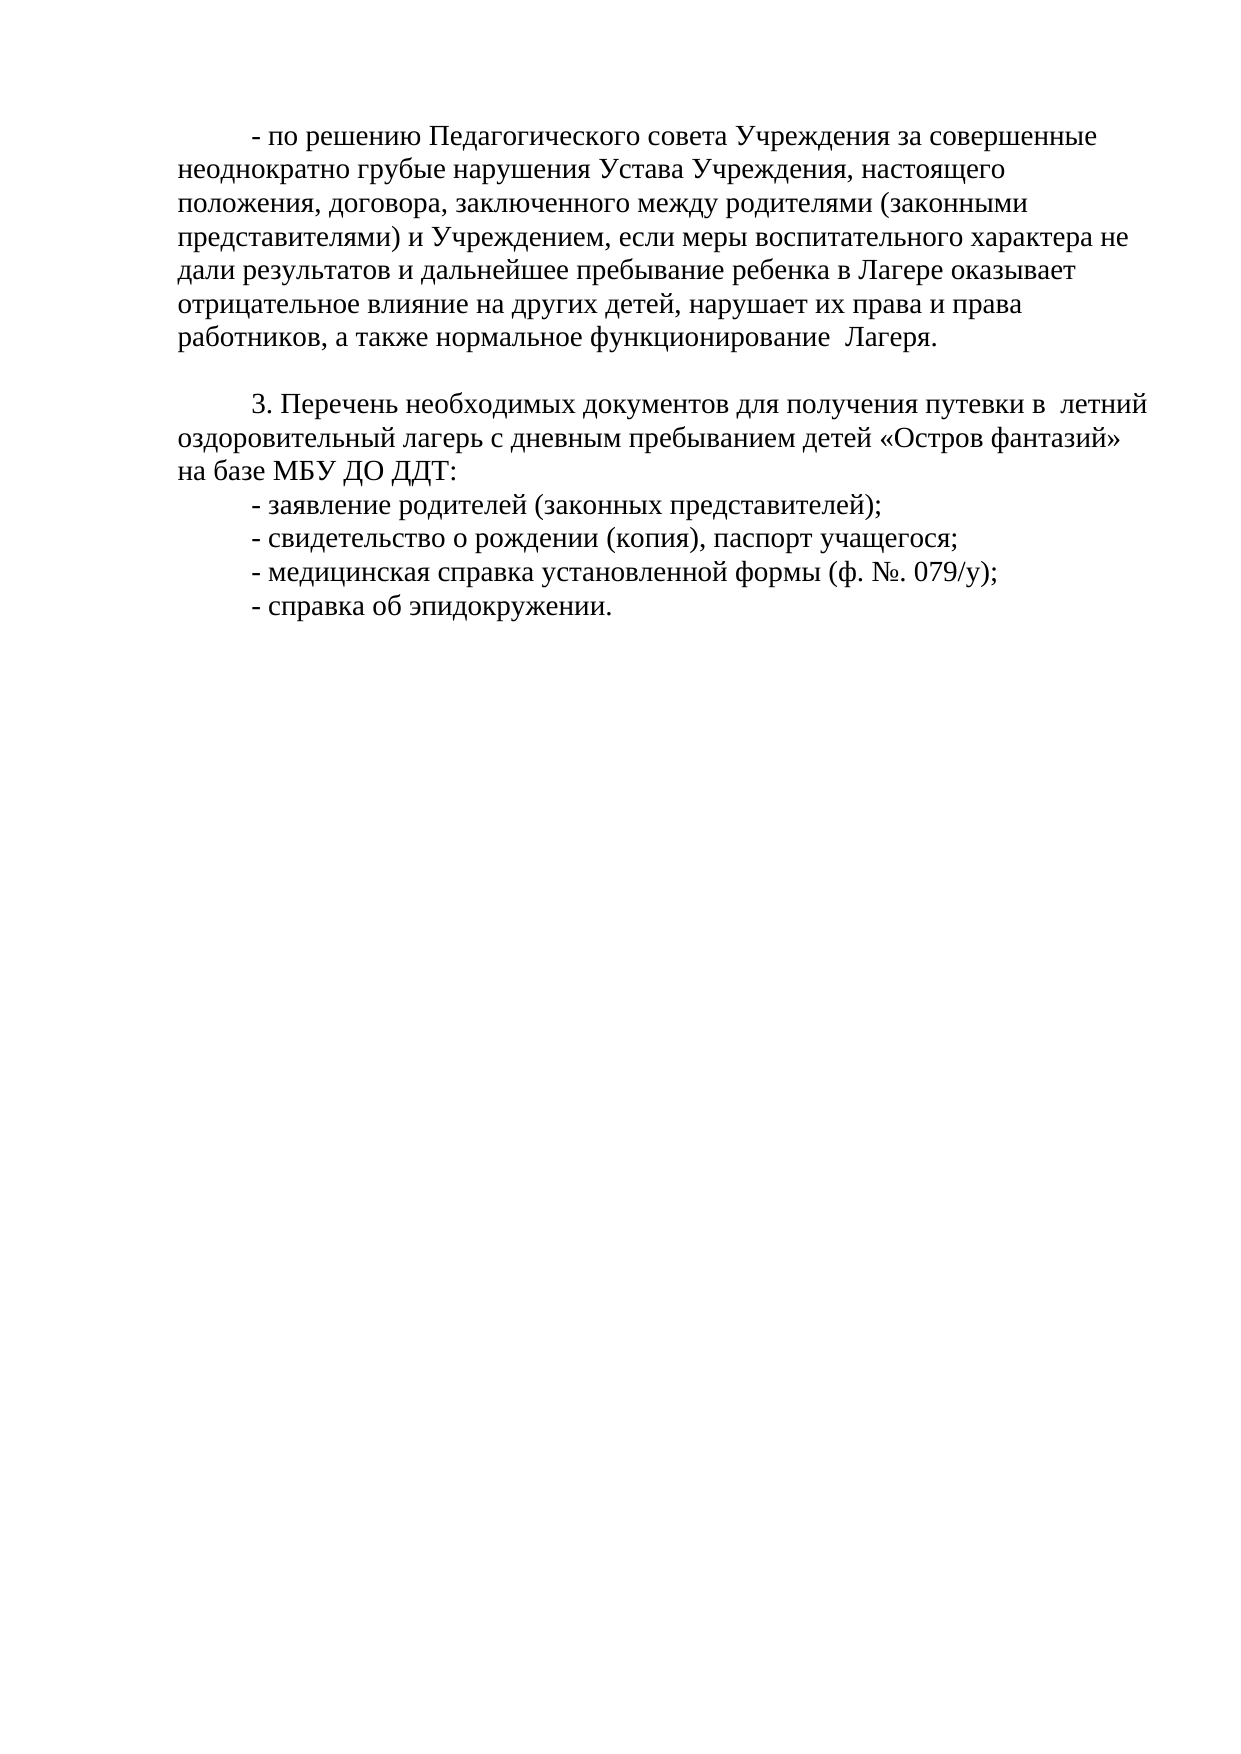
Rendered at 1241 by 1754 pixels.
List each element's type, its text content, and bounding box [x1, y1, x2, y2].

text - заявление родителей (законных представителей); [177, 487, 1152, 521]
text - по решению Педагогического совета Учреждения за совершенные неоднократно грубые нарушения Устава Учреждения, настоящего положения, договора, заключенного между родителями (законными представителями) и Учреждением, если меры воспитательного характера не дали результатов и дальнейшее пребывание ребенка в Лагере оказывает отрицательное влияние на других детей, нарушает их права и права работников, а также нормальное функционирование Лагеря. [177, 118, 1152, 353]
text - справка об эпидокружении. [177, 588, 1152, 621]
text - свидетельство о рождении (копия), паспорт учащегося; [177, 521, 1152, 554]
text 3. Перечень необходимых документов для получения путевки в летний оздоровительный лагерь с дневным пребыванием детей «Остров фантазий» на базе МБУ ДО ДДТ: [177, 386, 1152, 487]
text - медицинская справка установленной формы (ф. №. 079/у); [177, 554, 1152, 588]
